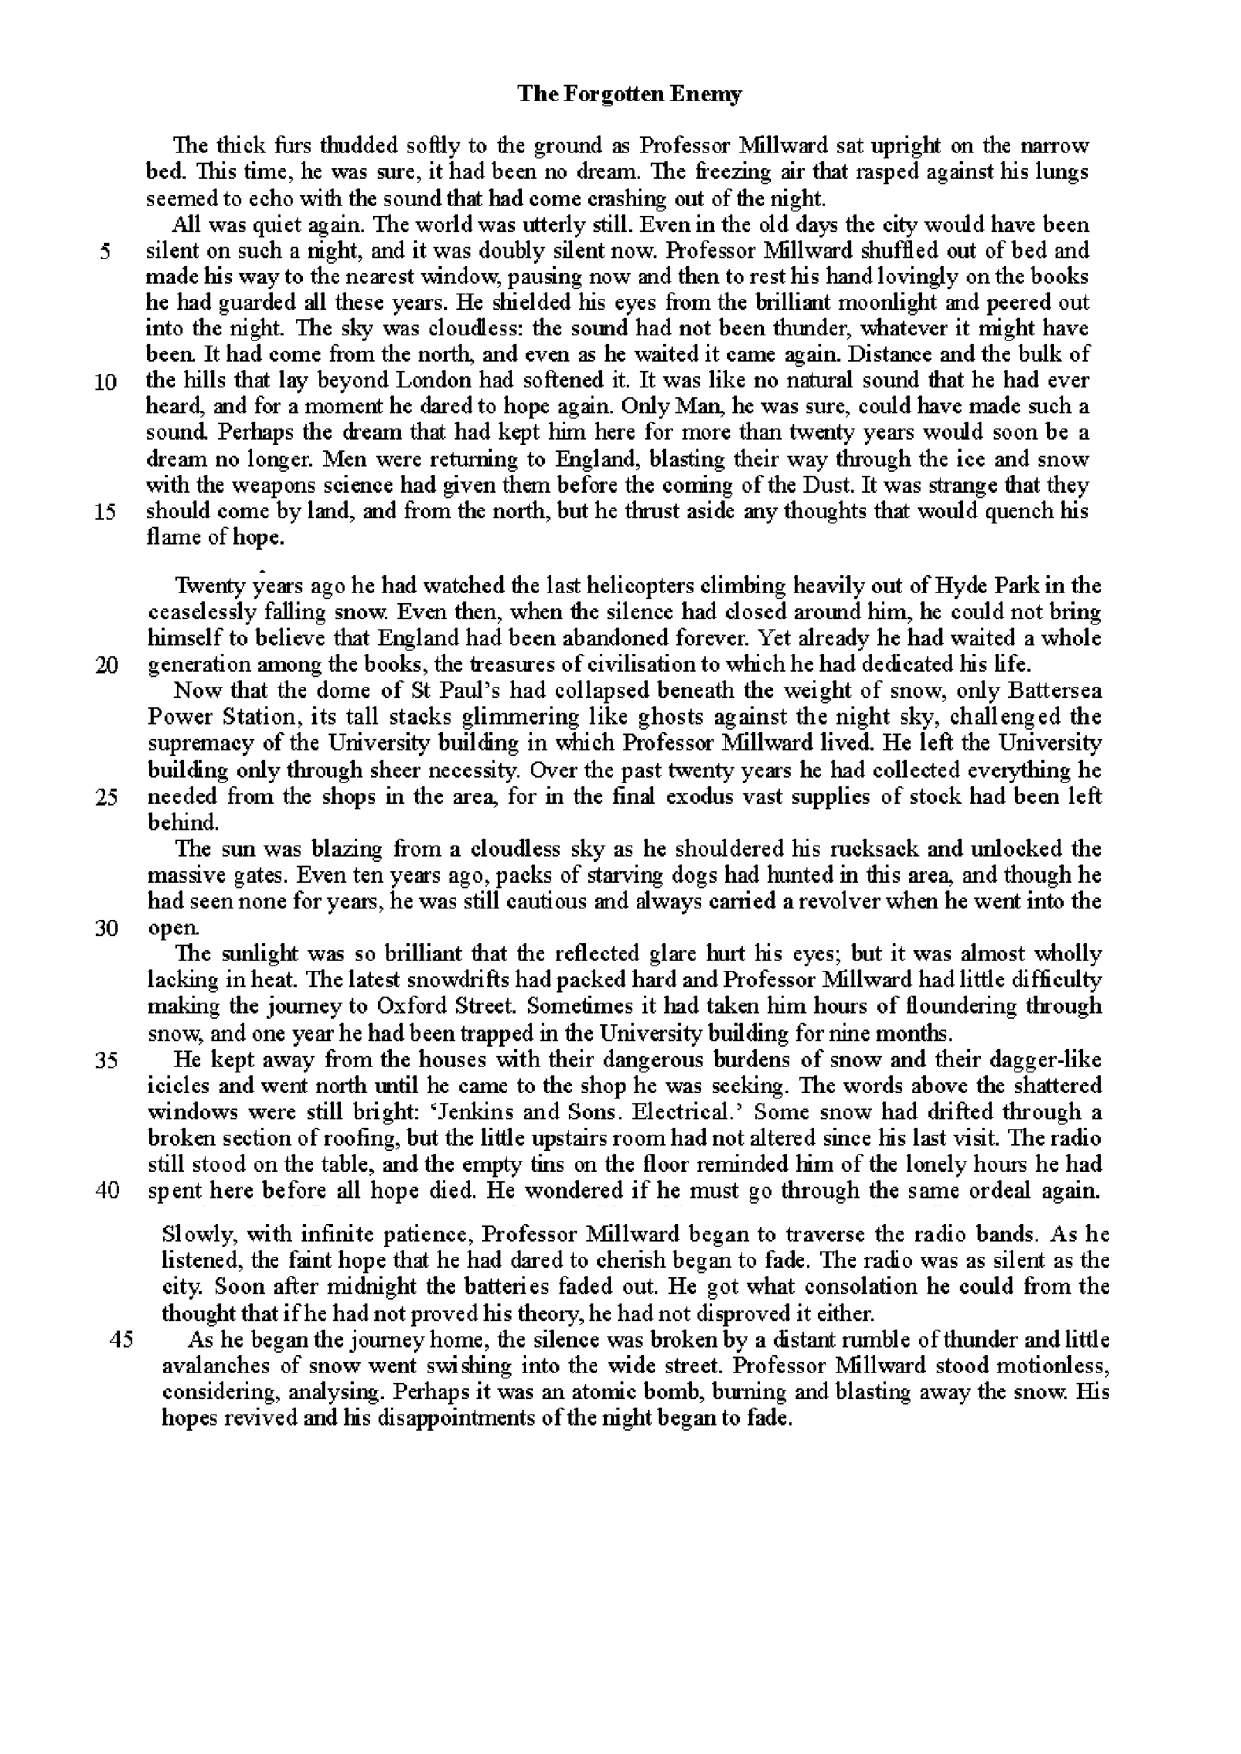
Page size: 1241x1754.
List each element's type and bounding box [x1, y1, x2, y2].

picture [75, 75, 1136, 552]
picture [75, 570, 1130, 1206]
picture [75, 1224, 1146, 1439]
